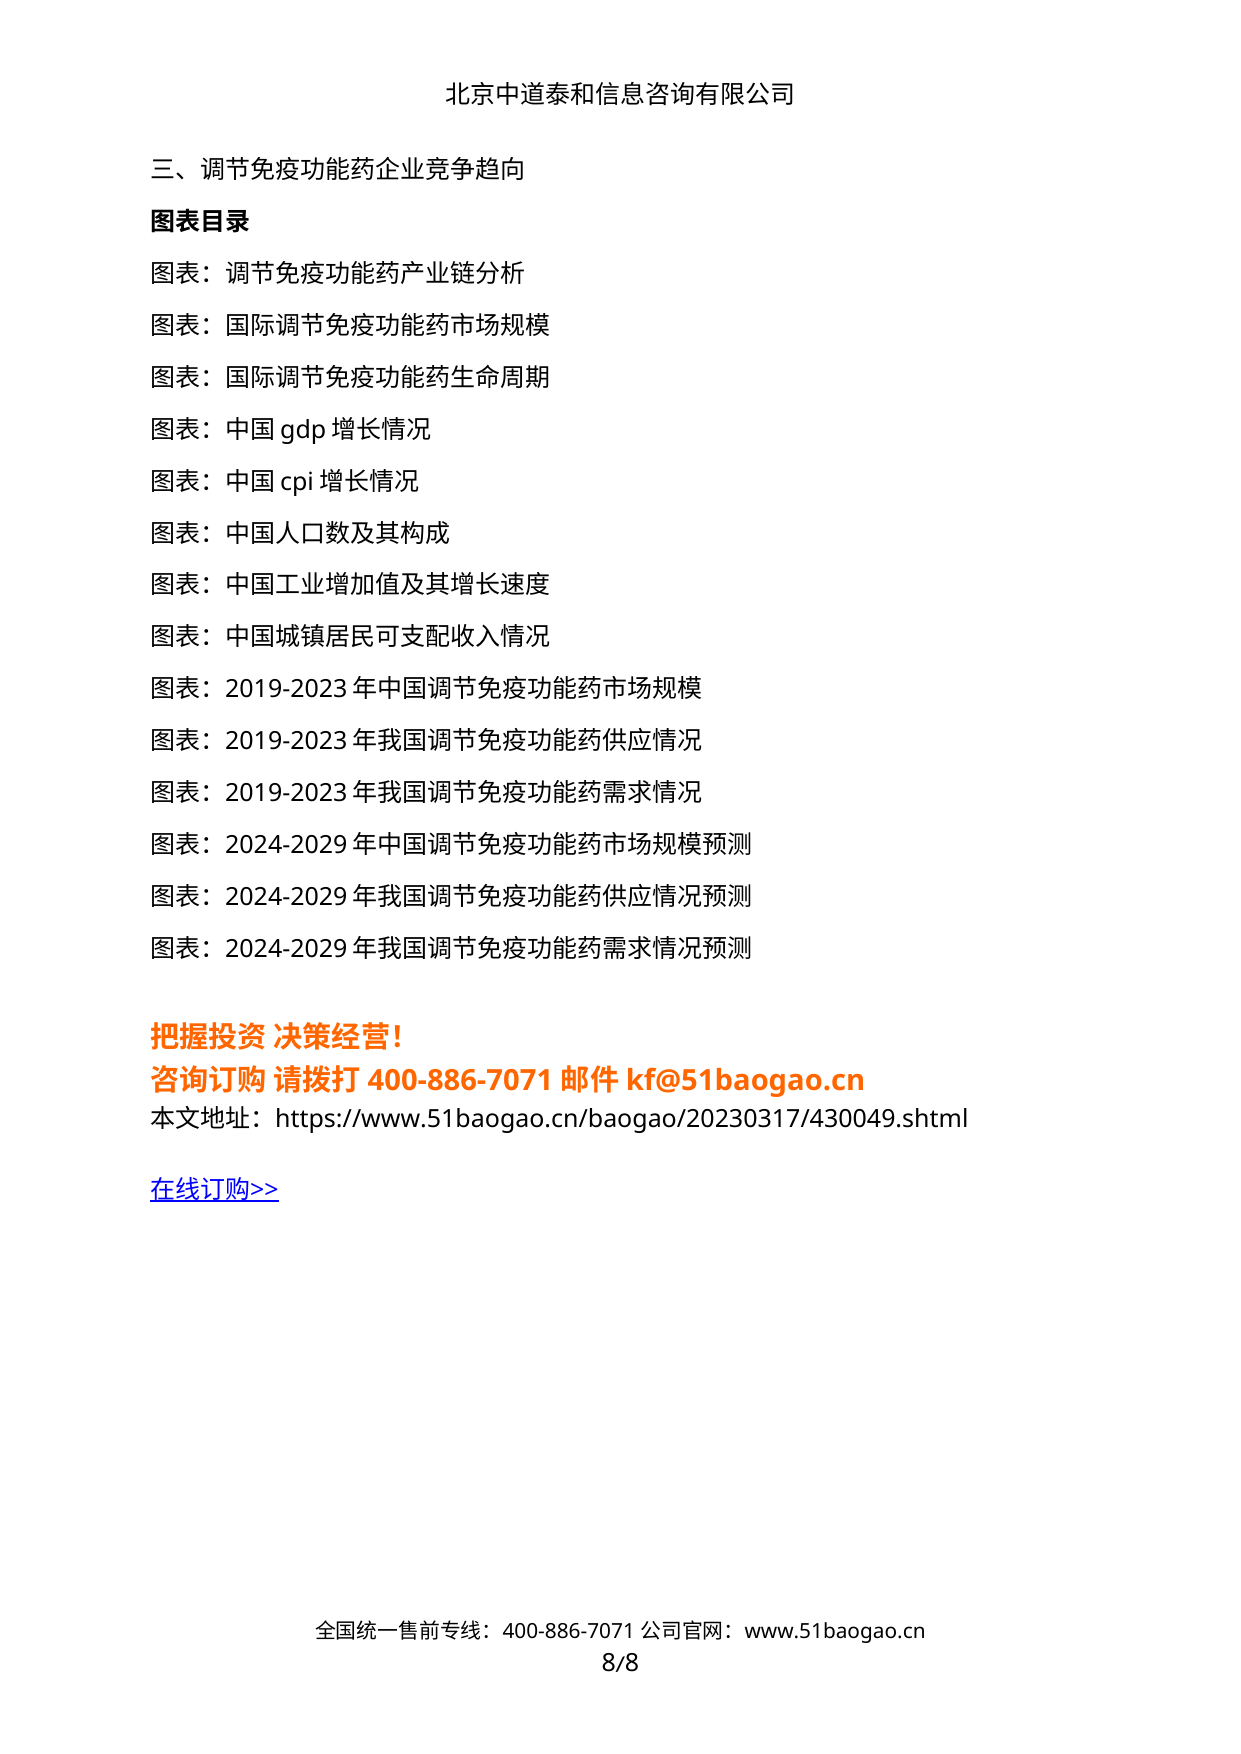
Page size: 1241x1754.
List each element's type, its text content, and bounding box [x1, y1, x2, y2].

text 图表：2019-2023年我国调节免疫功能药供应情况 [150, 721, 1090, 757]
text 图表：中国城镇居民可支配收入情况 [150, 617, 1090, 653]
text 图表：中国工业增加值及其增长速度 [150, 565, 1090, 601]
text 图表：2019-2023年我国调节免疫功能药需求情况 [150, 772, 1090, 809]
text 图表：国际调节免疫功能药市场规模 [150, 306, 1090, 342]
text 图表：2024-2029年中国调节免疫功能药市场规模预测 [150, 824, 1090, 861]
text 图表：中国cpi增长情况 [150, 461, 1090, 497]
text 图表：2019-2023年中国调节免疫功能药市场规模 [150, 669, 1090, 705]
text 图表：中国gdp增长情况 [150, 409, 1090, 446]
text 图表：调节免疫功能药产业链分析 [150, 254, 1090, 290]
text 把握投资 决策经营！咨询订购 请拨打 400-886-7071 邮件 kf@51baogao.cn本文地址：https://www.51baogao.cn/baogao/20230317/430049.shtml [150, 980, 1090, 1135]
text 图表：2024-2029年我国调节免疫功能药供应情况预测 [150, 876, 1090, 912]
text 三、调节免疫功能药企业竞争趋向 [150, 150, 1090, 186]
text 图表：中国人口数及其构成 [150, 513, 1090, 549]
text 图表目录 [150, 202, 1090, 238]
text 在线订购>> [150, 1135, 1090, 1205]
text 图表：国际调节免疫功能药生命周期 [150, 357, 1090, 394]
text 图表：2024-2029年我国调节免疫功能药需求情况预测 [150, 928, 1090, 964]
